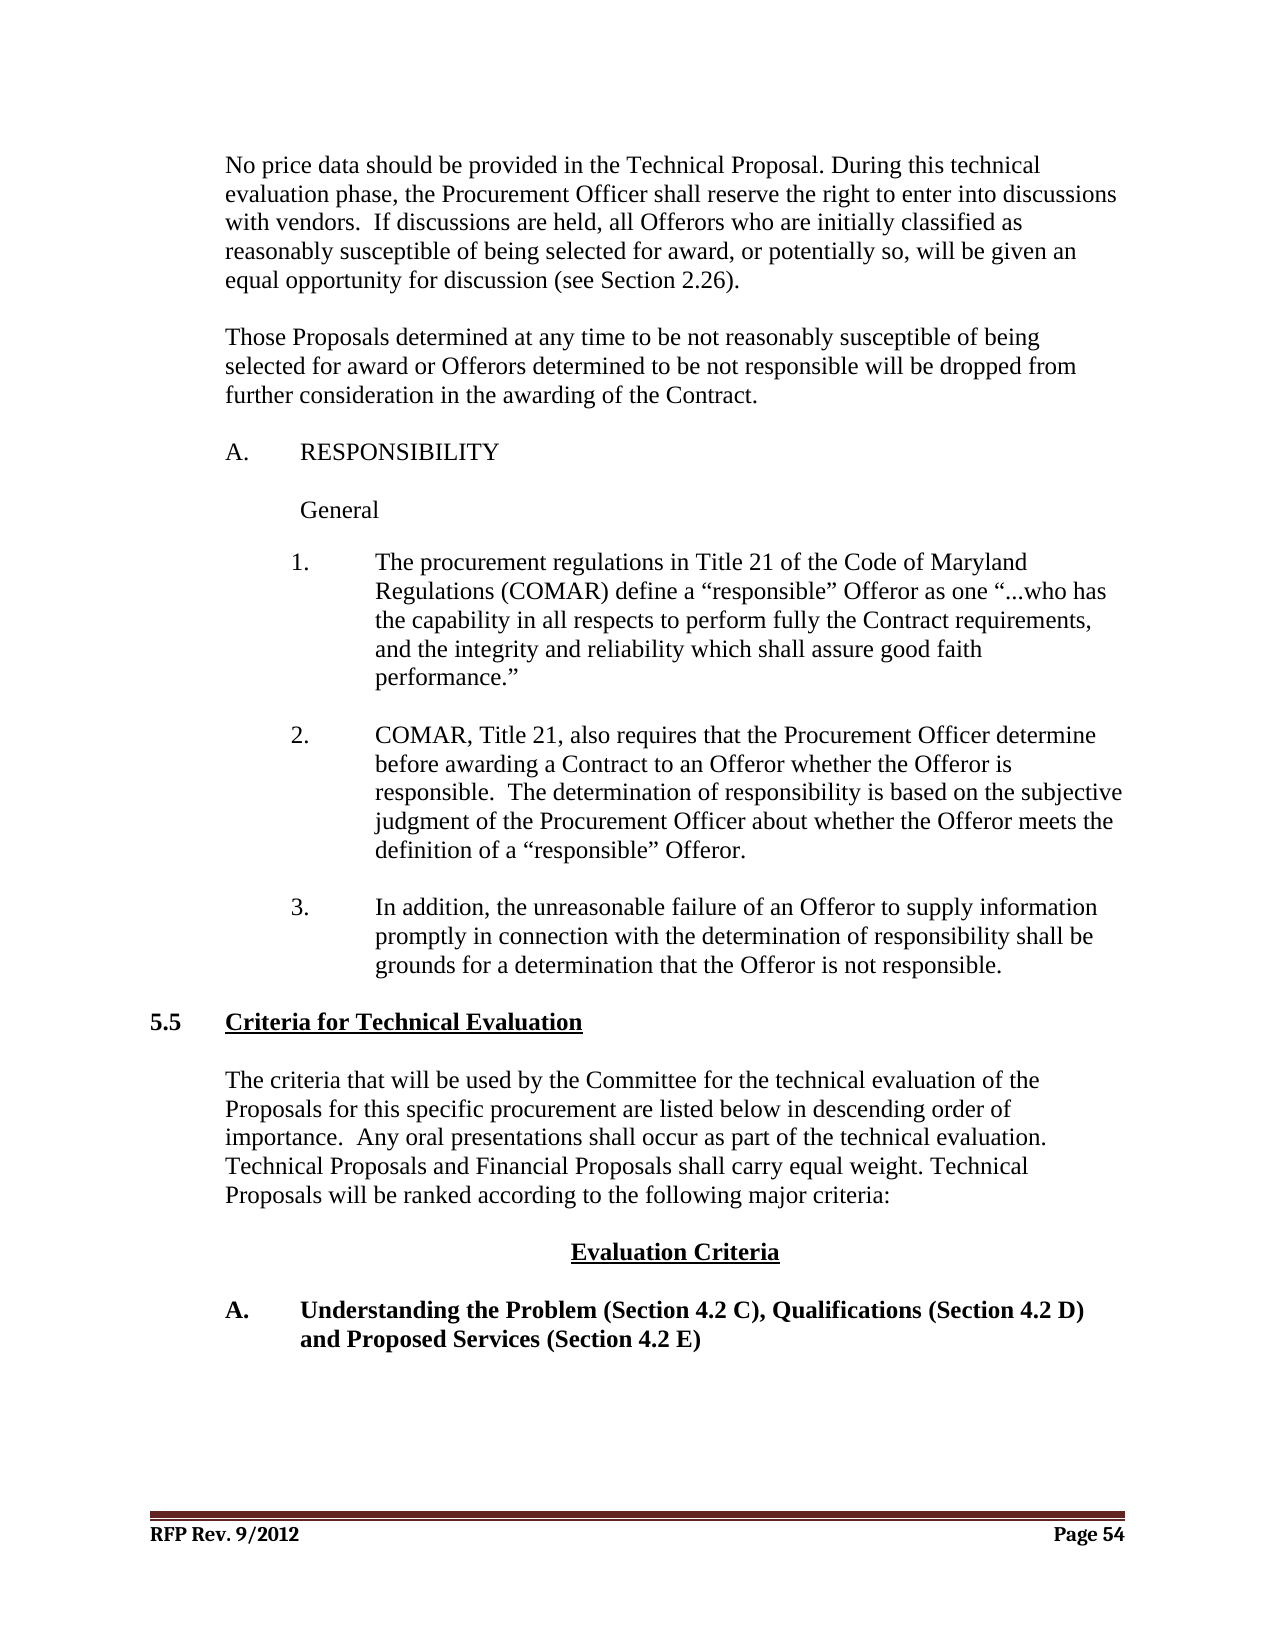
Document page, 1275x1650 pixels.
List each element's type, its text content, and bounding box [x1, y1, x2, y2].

text General [150, 495, 1125, 547]
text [225, 150, 1125, 294]
text Those Proposals determined at any time to be not reasonably susceptible of being selected for award or Offerors determined to be not responsible will be dropped from further consideration in the awarding of the Contract. [225, 322, 1125, 409]
text 5.5 Criteria for Technical Evaluation [150, 1007, 1125, 1036]
list In addition, the unreasonable failure of an Offeror to supply information promptly in connection with the determination of responsibility shall be grounds for a determination that the Offeror is not responsible. [291, 892, 1125, 979]
text Evaluation Criteria [225, 1237, 1125, 1266]
list The procurement regulations in Title 21 of the Code of Maryland Regulations (COMAR) define a “responsible” Offeror as one “...who has the capability in all respects to perform fully the Contract requirements, and the integrity and reliability which shall assure good faith performance.” [291, 547, 1125, 691]
list COMAR, Title 21, also requires that the Procurement Officer determine before awarding a Contract to an Offeror whether the Offeror is responsible. The determination of responsibility is based on the subjective judgment of the Procurement Officer about whether the Offeror meets the definition of a “responsible” Offeror. [291, 720, 1125, 864]
subtitle Understanding the Problem (Section 4.2 C), Qualifications (Section 4.2 D) and Proposed Services (Section 4.2 E) [225, 1295, 1125, 1352]
text A. RESPONSIBILITY [150, 437, 1125, 466]
text The criteria that will be used by the Committee for the technical evaluation of the Proposals for this specific procurement are listed below in descending order of importance. Any oral presentations shall occur as part of the technical evaluation. Technical Proposals and Financial Proposals shall carry equal weight. Technical Proposals will be ranked according to the following major criteria: [225, 1065, 1125, 1209]
